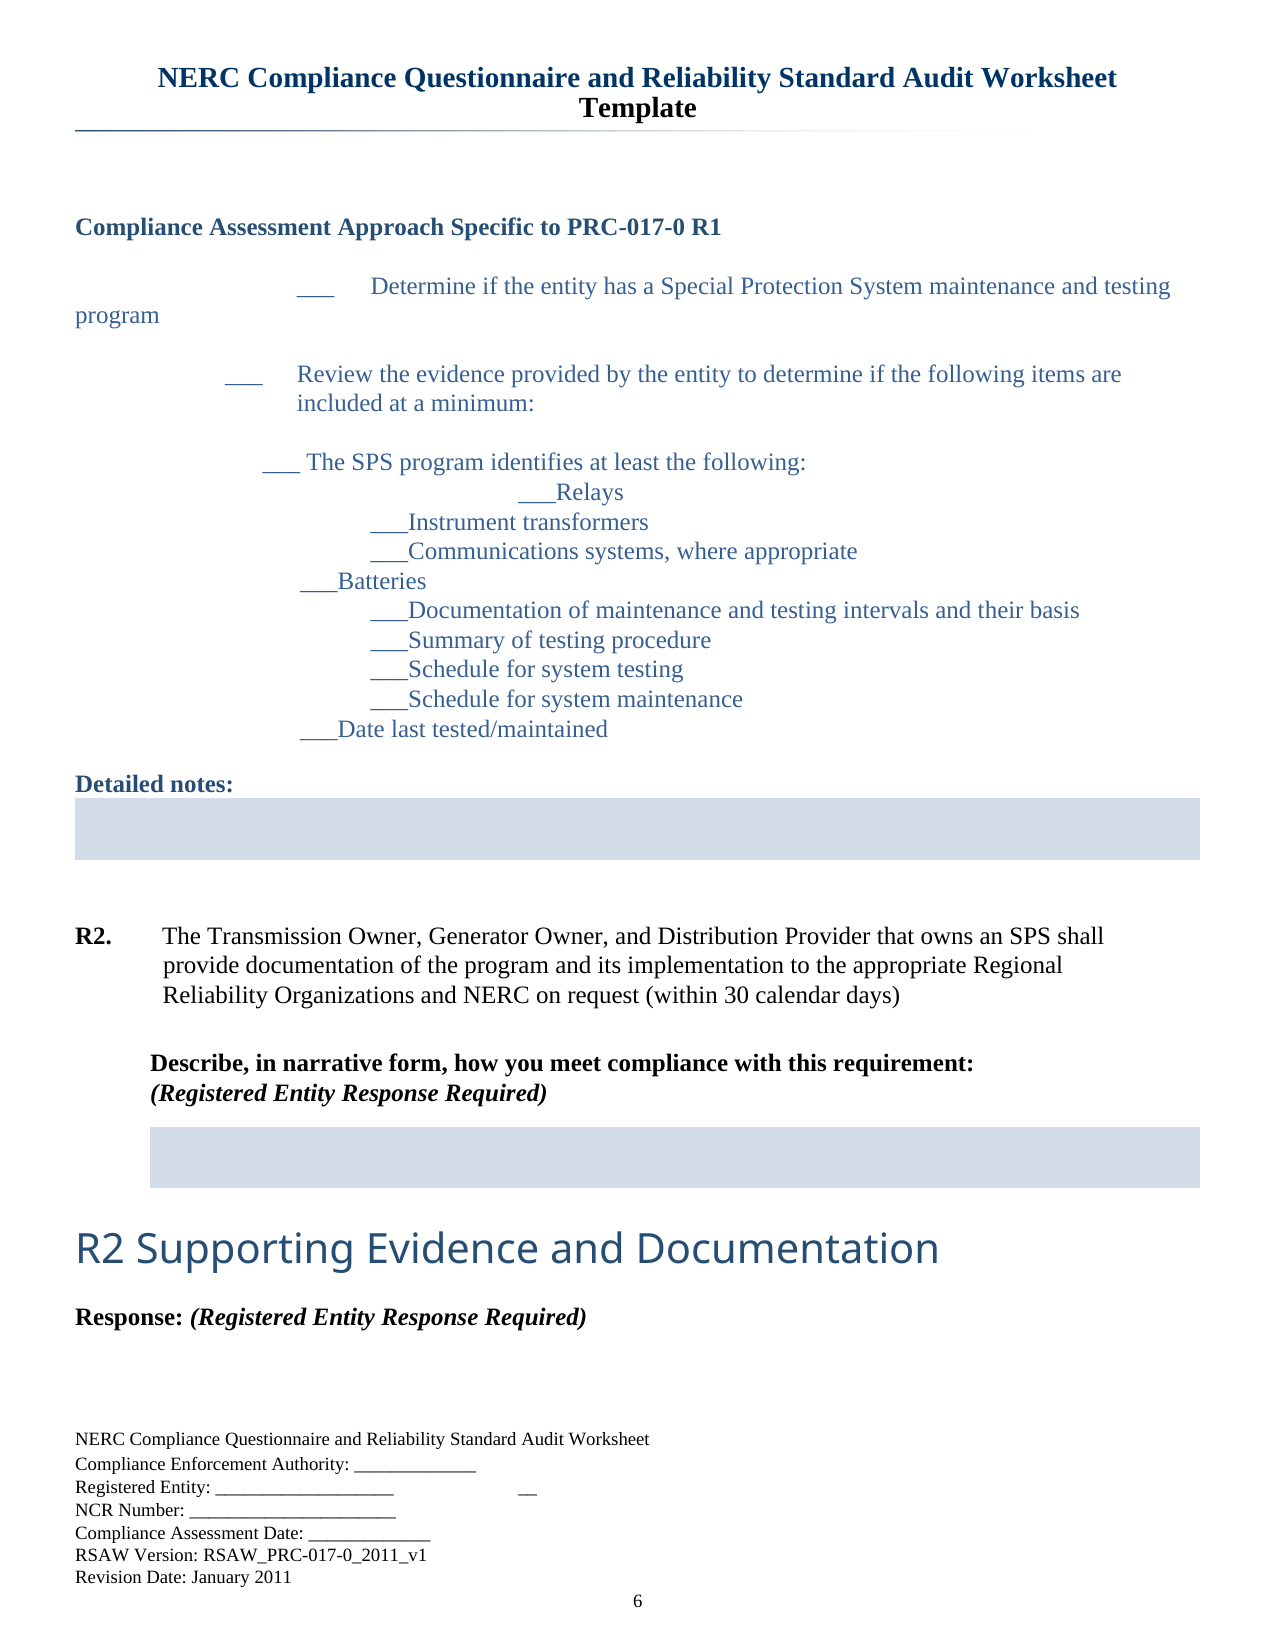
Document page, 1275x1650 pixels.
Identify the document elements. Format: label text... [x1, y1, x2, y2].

text ___Schedule for system maintenance [300, 684, 1200, 713]
text provide documentation of the program and its implementation to the appropriate Regional [75, 950, 1200, 978]
text ___Date last tested/maintained [300, 713, 1200, 743]
text ___Schedule for system testing [300, 654, 1200, 684]
text ___Instrument transformers [75, 506, 1200, 536]
text ___ Review the evidence provided by the entity to determine if the following items are included at a minimum: [225, 358, 1200, 417]
text Describe, in narrative form, how you meet compliance with this requirement: [150, 1047, 1200, 1077]
text (Registered Entity Response Required) [150, 1077, 1200, 1108]
text R2. The Transmission Owner, Generator Owner, and Distribution Provider that owns an SPS shall [75, 921, 1200, 950]
text Reliability Organizations and NERC on request (within 30 calendar days) [75, 978, 1200, 1009]
text ___Batteries [75, 565, 1200, 595]
text Compliance Assessment Approach Specific to PRC-017-0 R1 [75, 211, 1200, 242]
text ___Summary of testing procedure [300, 624, 1200, 654]
subtitle R2 Supporting Evidence and Documentation [75, 1219, 1200, 1276]
text ___Relays [262, 477, 1200, 506]
text ___Communications systems, where appropriate [75, 536, 1200, 565]
text Detailed notes: [75, 768, 1200, 798]
picture [75, 130, 1054, 137]
text ___Documentation of maintenance and testing intervals and their basis [75, 595, 1200, 624]
text ___ Determine if the entity has a Special Protection System maintenance and testing program [75, 270, 1200, 329]
text Response: (Registered Entity Response Required) [75, 1304, 1200, 1331]
text ___ The SPS program identifies at least the following: [262, 447, 1200, 477]
